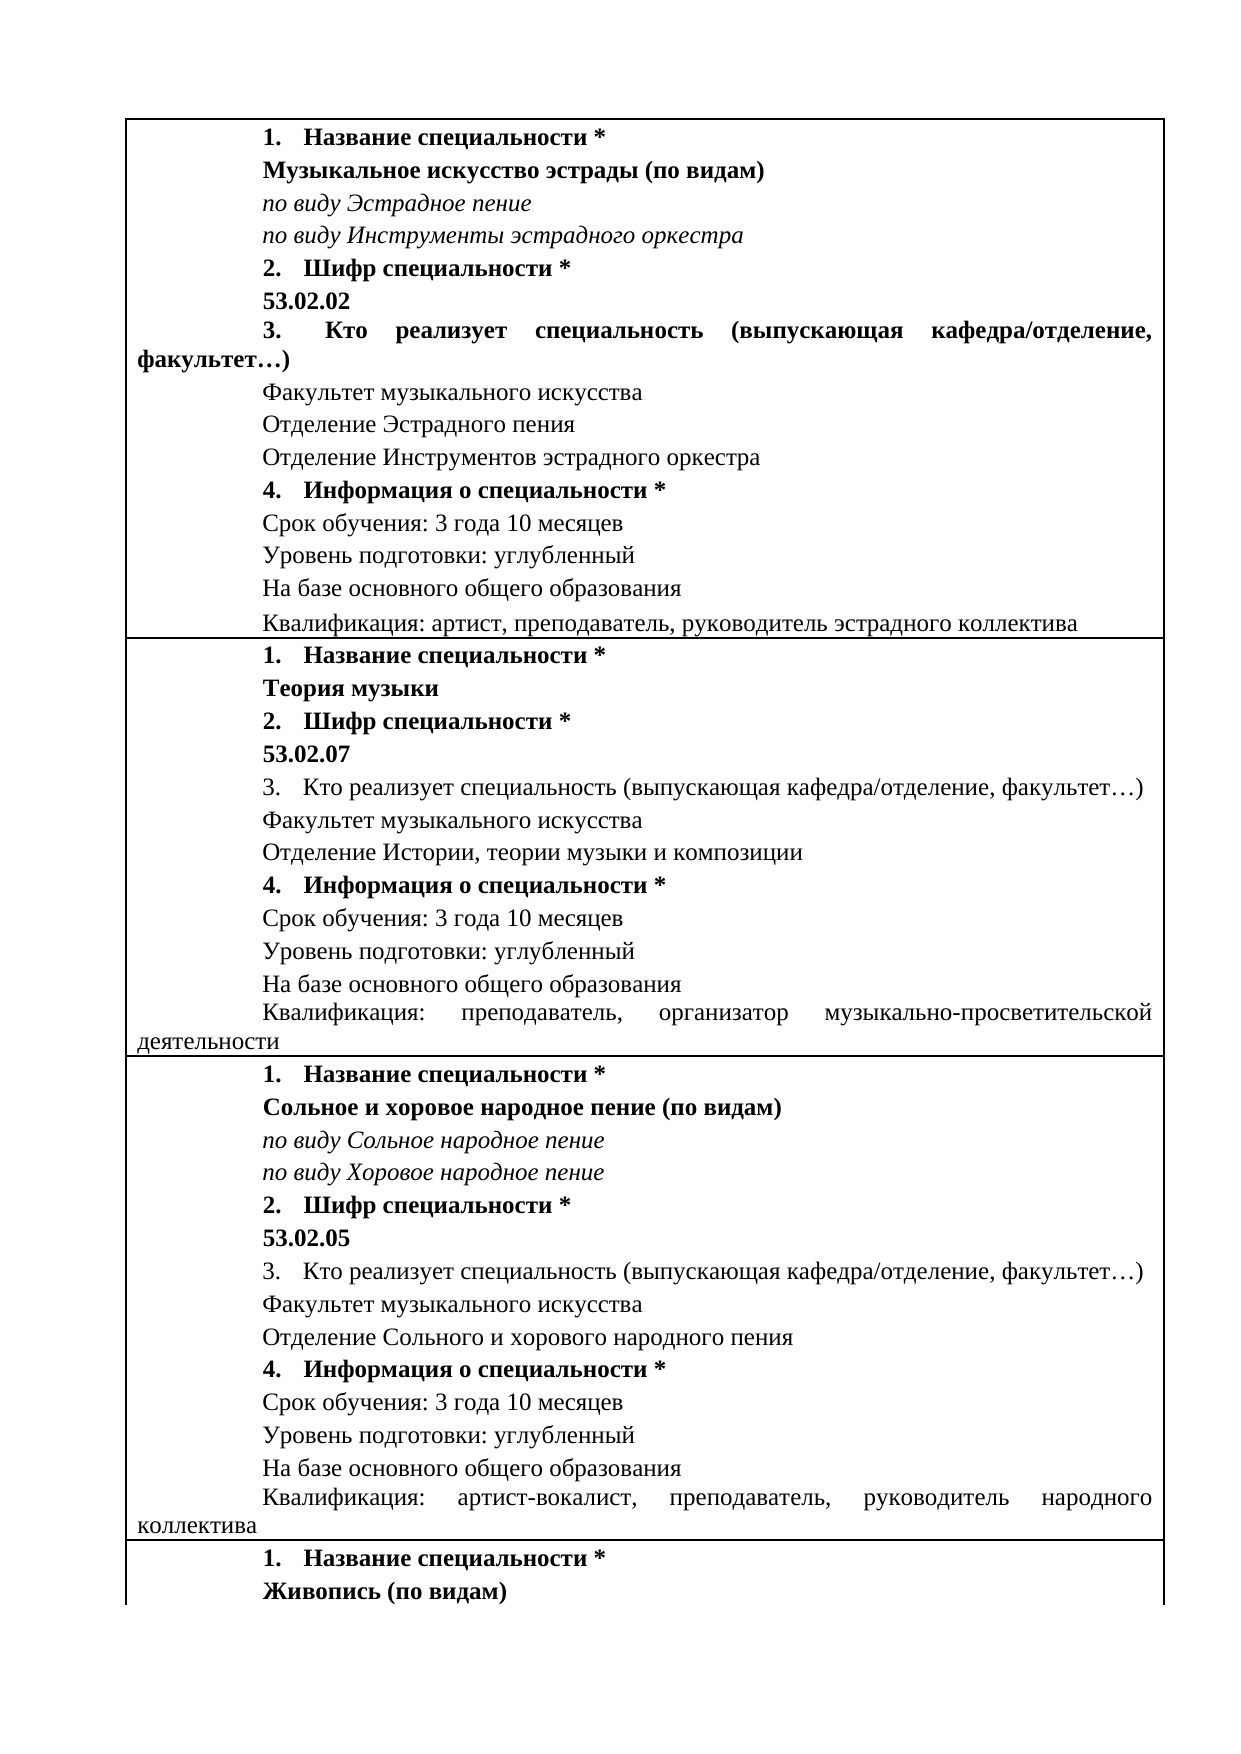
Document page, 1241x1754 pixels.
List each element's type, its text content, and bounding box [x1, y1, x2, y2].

table_cell 4. Информация о специальности * [127, 866, 1163, 899]
table_cell 2. Шифр специальности * [127, 249, 1163, 282]
table_cell 53.02.07 [127, 735, 1163, 768]
table_cell по виду Хоровое народное пение [127, 1154, 1163, 1186]
table_cell Теория музыки [127, 669, 1163, 702]
table_cell Отделение Истории, теории музыки и композиции [127, 834, 1163, 866]
table_cell Уровень подготовки: углубленный [127, 1416, 1163, 1449]
table_cell Уровень подготовки: углубленный [127, 537, 1163, 569]
table_cell 53.02.02 [127, 282, 1163, 315]
table_cell 2. Шифр специальности * [127, 702, 1163, 735]
table_cell 4. Информация о специальности * [127, 1350, 1163, 1383]
table_cell 3. Кто реализует специальность (выпускающая кафедра/отделение, факультет…) [127, 768, 1163, 801]
table_cell 1. Название специальности * [127, 1541, 1163, 1572]
table_cell Срок обучения: 3 года 10 месяцев [127, 1383, 1163, 1416]
table_cell Квалификация: артист-вокалист, преподаватель, руководитель народного коллектива [127, 1482, 1163, 1539]
table_cell 2. Шифр специальности * [127, 1186, 1163, 1219]
table_cell На базе основного общего образования [127, 569, 1163, 602]
table_cell 1. Название специальности * [127, 1057, 1163, 1088]
table_cell Квалификация: артист, преподаватель, руководитель эстрадного коллектива [127, 602, 1163, 637]
table_cell На базе основного общего образования [127, 965, 1163, 997]
table_cell 3. Кто реализует специальность (выпускающая кафедра/отделение, факультет…) [127, 1252, 1163, 1285]
table_cell Факультет музыкального искусства [127, 373, 1163, 405]
table_cell по виду Эстрадное пение [127, 184, 1163, 217]
table_cell 53.02.05 [127, 1219, 1163, 1252]
table_cell Отделение Сольного и хорового народного пения [127, 1318, 1163, 1350]
table_cell Музыкальное искусство эстрады (по видам) [127, 151, 1163, 184]
table_cell Отделение Инструментов эстрадного оркестра [127, 438, 1163, 471]
table_cell Уровень подготовки: углубленный [127, 932, 1163, 965]
table_cell 1. Название специальности * [127, 639, 1163, 669]
table_cell Отделение Эстрадного пения [127, 405, 1163, 438]
table_cell Факультет музыкального искусства [127, 1285, 1163, 1317]
table_cell Срок обучения: 3 года 10 месяцев [127, 899, 1163, 932]
table_cell Сольное и хоровое народное пение (по видам) [127, 1088, 1163, 1121]
table_cell Живопись (по видам) [127, 1572, 1163, 1605]
table_cell 1. Название специальности * [127, 120, 1163, 151]
table_cell Факультет музыкального искусства [127, 801, 1163, 833]
table_cell На базе основного общего образования [127, 1449, 1163, 1482]
table_cell Квалификация: преподаватель, организатор музыкально-просветительской деятельности [127, 998, 1163, 1055]
table_cell по виду Сольное народное пение [127, 1121, 1163, 1153]
table_cell по виду Инструменты эстрадного оркестра [127, 217, 1163, 249]
table_cell Срок обучения: 3 года 10 месяцев [127, 504, 1163, 537]
table_cell 3. Кто реализует специальность (выпускающая кафедра/отделение, факультет…) [127, 315, 1163, 372]
table_cell 4. Информация о специальности * [127, 471, 1163, 504]
